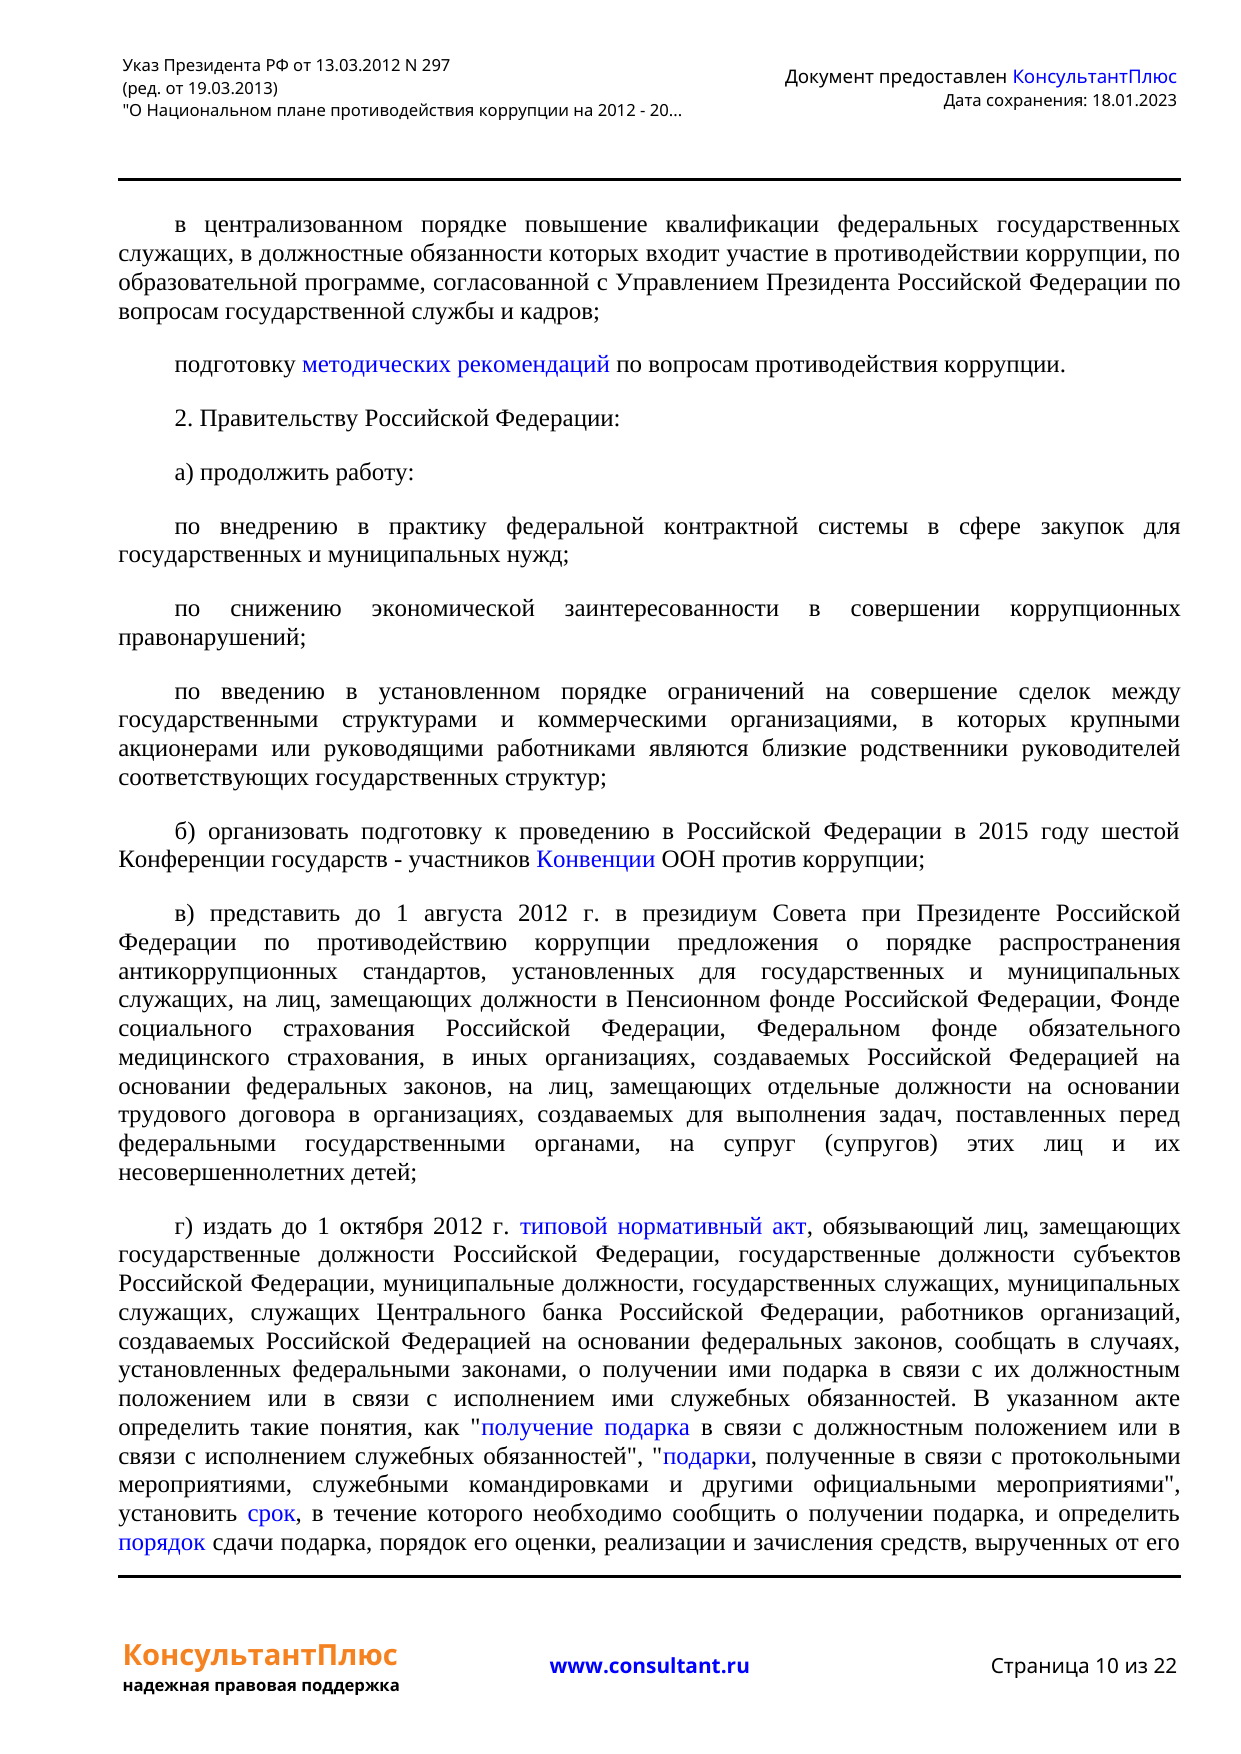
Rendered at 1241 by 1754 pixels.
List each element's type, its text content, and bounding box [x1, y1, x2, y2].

text по снижению экономической заинтересованности в совершении коррупционных правонарушений; [118, 593, 1181, 651]
text подготовку методических рекомендаций по вопросам противодействия коррупции. [118, 349, 1181, 378]
text по введению в установленном порядке ограничений на совершение сделок между государственными структурами и коммерческими организациями, в которых крупными акционерами или руководящими работниками являются близкие родственники руководителей соответствующих государственных структур; [118, 676, 1181, 791]
text 2. Правительству Российской Федерации: [118, 403, 1181, 432]
text б) организовать подготовку к проведению в Российской Федерации в 2015 году шестой Конференции государств - участников Конвенции ООН против коррупции; [118, 816, 1181, 873]
text в) представить до 1 августа 2012 г. в президиум Совета при Президенте Российской Федерации по противодействию коррупции предложения о порядке распространения антикоррупционных стандартов, установленных для государственных и муниципальных служащих, на лиц, замещающих должности в Пенсионном фонде Российской Федерации, Фонде социального страхования Российской Федерации, Федеральном фонде обязательного медицинского страхования, в иных организациях, создаваемых Российской Федерацией на основании федеральных законов, на лиц, замещающих отдельные должности на основании трудового договора в организациях, создаваемых для выполнения задач, поставленных перед федеральными государственными органами, на супруг (супругов) этих лиц и их несовершеннолетних детей; [118, 898, 1181, 1186]
text в централизованном порядке повышение квалификации федеральных государственных служащих, в должностные обязанности которых входит участие в противодействии коррупции, по образовательной программе, согласованной с Управлением Президента Российской Федерации по вопросам государственной службы и кадров; [118, 209, 1181, 324]
text а) продолжить работу: [118, 457, 1181, 486]
text по внедрению в практику федеральной контрактной системы в сфере закупок для государственных и муниципальных нужд; [118, 511, 1181, 568]
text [118, 1211, 1181, 1556]
